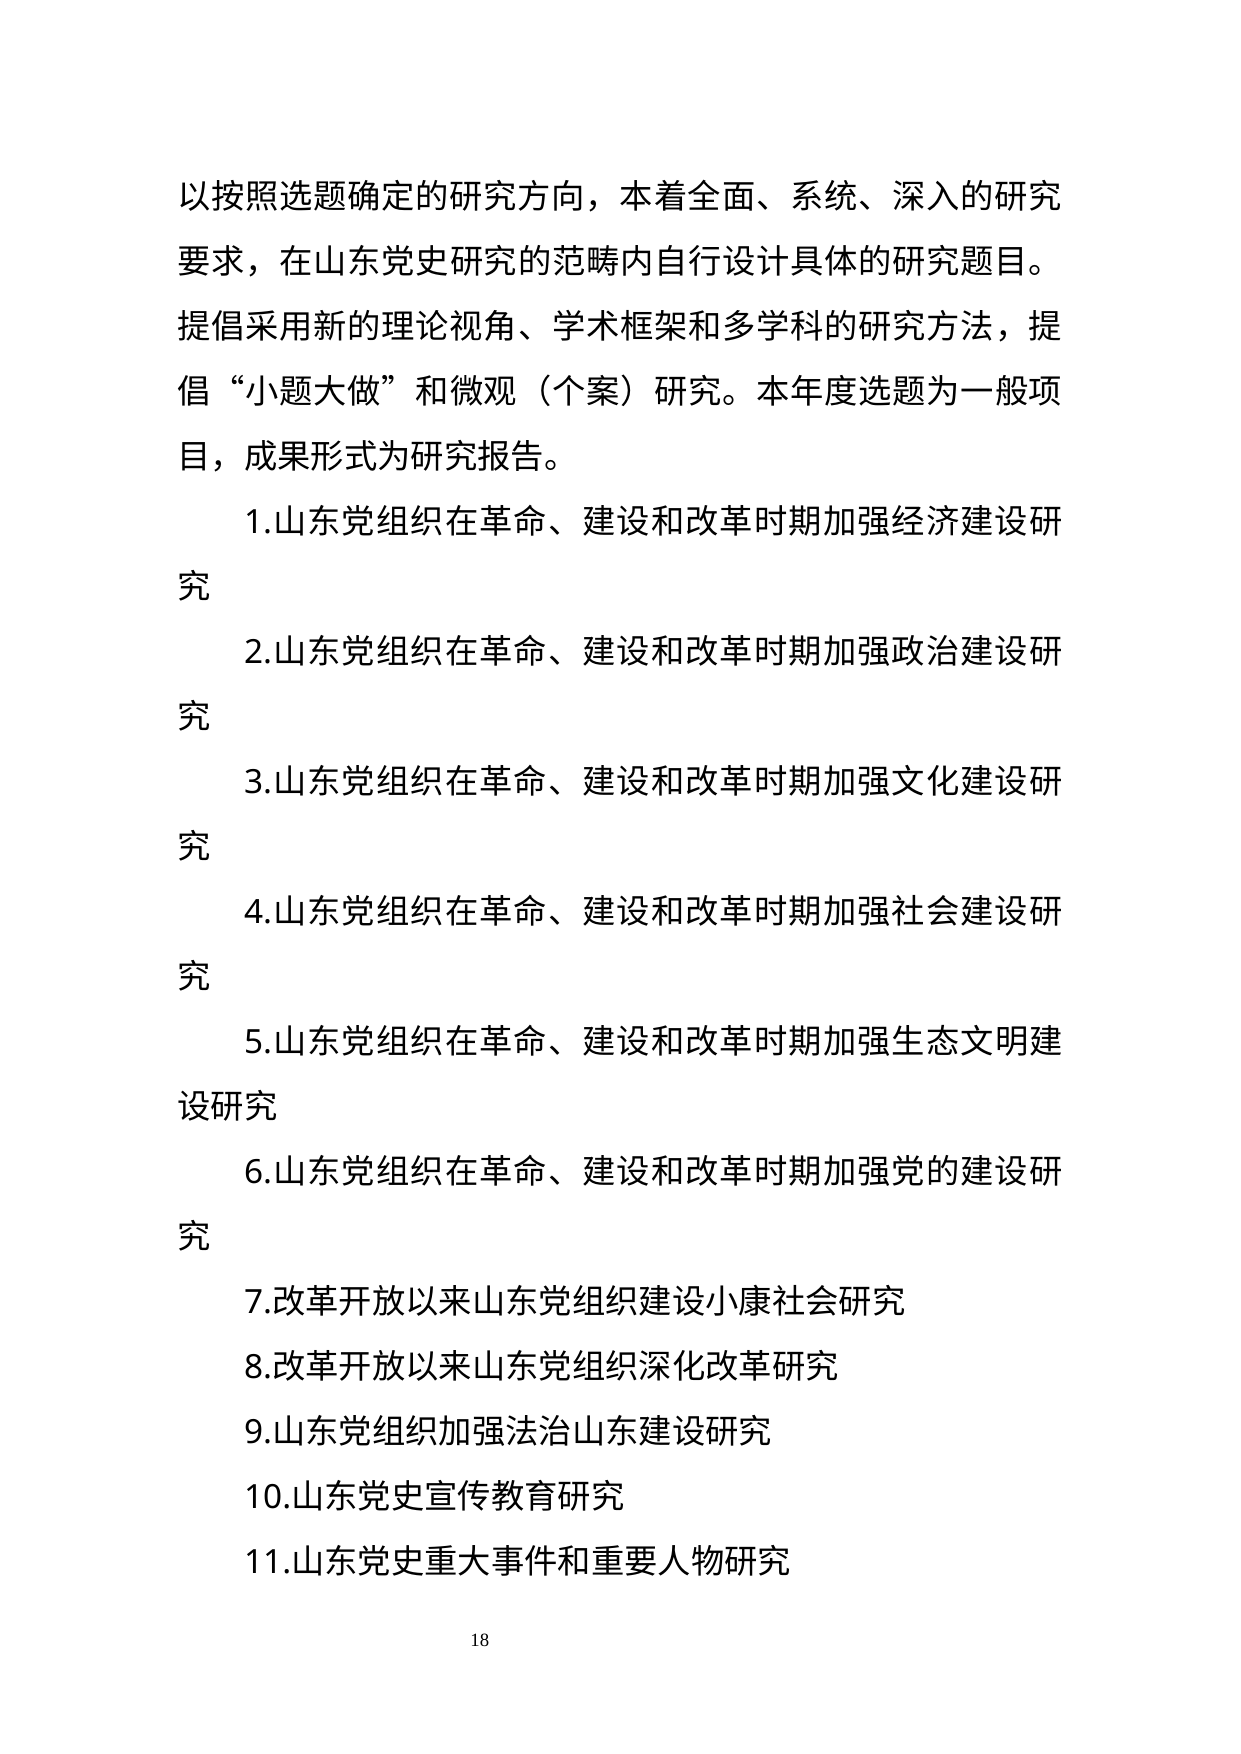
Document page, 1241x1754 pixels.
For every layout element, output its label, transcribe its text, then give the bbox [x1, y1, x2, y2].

text 3.山东党组织在革命、建设和改革时期加强文化建设研究 [177, 747, 1063, 877]
text 9.山东党组织加强法治山东建设研究 [177, 1397, 1063, 1462]
text 10.山东党史宣传教育研究 [177, 1462, 1063, 1527]
text 6.山东党组织在革命、建设和改革时期加强党的建设研究 [177, 1137, 1063, 1267]
text 5.山东党组织在革命、建设和改革时期加强生态文明建设研究 [177, 1007, 1063, 1137]
text 2.山东党组织在革命、建设和改革时期加强政治建设研究 [177, 617, 1063, 747]
text 4.山东党组织在革命、建设和改革时期加强社会建设研究 [177, 877, 1063, 1007]
text 11.山东党史重大事件和重要人物研究 [177, 1527, 1063, 1592]
text 7.改革开放以来山东党组织建设小康社会研究 [177, 1267, 1063, 1332]
text 8.改革开放以来山东党组织深化改革研究 [177, 1332, 1063, 1397]
text 1.山东党组织在革命、建设和改革时期加强经济建设研究 [177, 487, 1063, 617]
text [177, 162, 1063, 487]
